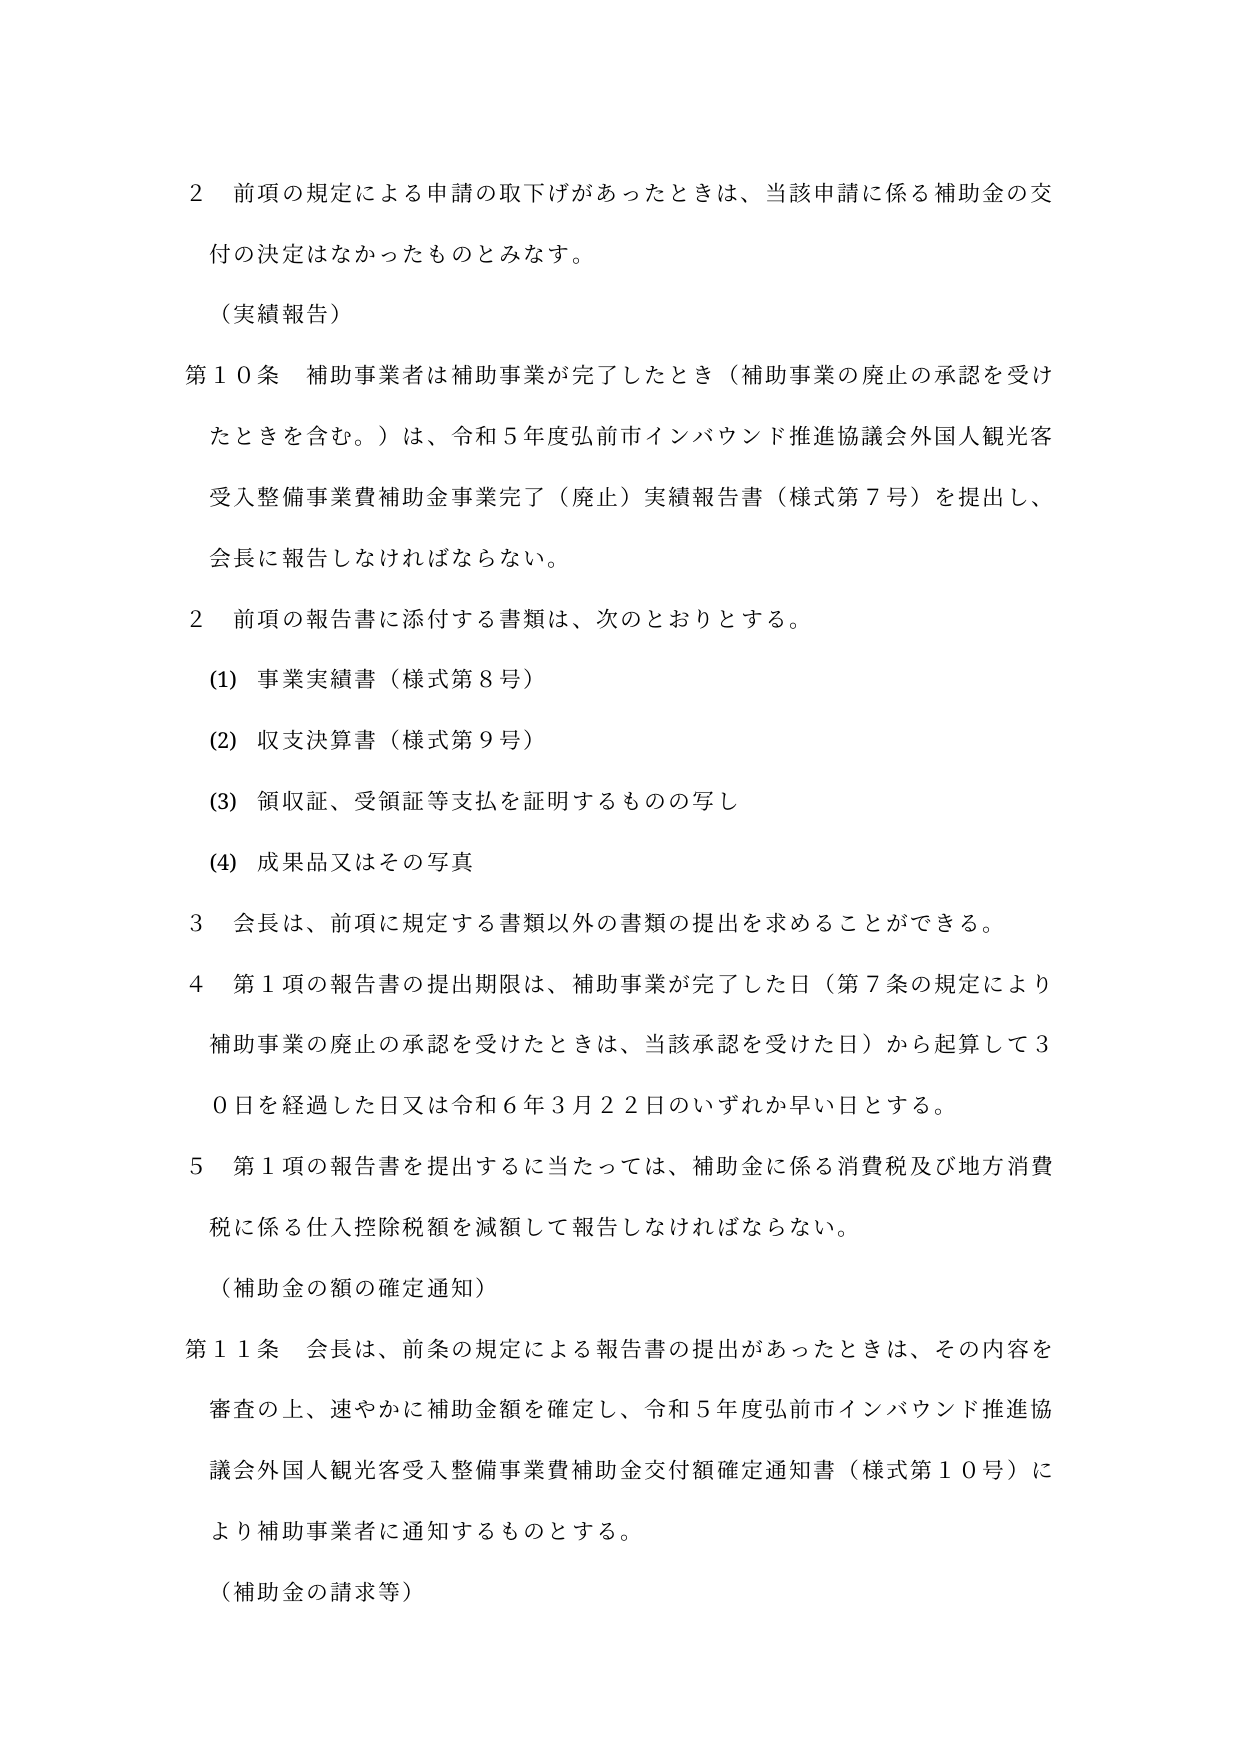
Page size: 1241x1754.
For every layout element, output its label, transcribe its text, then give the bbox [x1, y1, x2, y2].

text ５ 第１項の報告書を提出するに当たっては、補助金に係る消費税及び地方消費税に係る仕入控除税額を減額して報告しなければならない。 [185, 1134, 1055, 1256]
text （実績報告） [185, 283, 1055, 344]
text (4) 成果品又はその写真 [185, 830, 1055, 891]
text （補助金の額の確定通知） [185, 1256, 1055, 1317]
text ４ 第１項の報告書の提出期限は、補助事業が完了した日（第７条の規定により補助事業の廃止の承認を受けたときは、当該承認を受けた日）から起算して３０日を経過した日又は令和６年３月２２日のいずれか早い日とする。 [185, 952, 1055, 1134]
text （補助金の請求等） [185, 1560, 1055, 1621]
text ２ 前項の規定による申請の取下げがあったときは、当該申請に係る補助金の交付の決定はなかったものとみなす。 [185, 161, 1055, 283]
text (1) 事業実績書（様式第８号） [185, 648, 1055, 709]
text ３ 会長は、前項に規定する書類以外の書類の提出を求めることができる。 [185, 891, 1055, 952]
text 第１１条 会長は、前条の規定による報告書の提出があったときは、その内容を審査の上、速やかに補助金額を確定し、令和５年度弘前市インバウンド推進協議会外国人観光客受入整備事業費補助金交付額確定通知書（様式第１０号）により補助事業者に通知するものとする。 [185, 1317, 1055, 1560]
text (3) 領収証、受領証等支払を証明するものの写し [185, 769, 1055, 830]
text (2) 収支決算書（様式第９号） [185, 709, 1055, 769]
text 第１０条 補助事業者は補助事業が完了したとき（補助事業の廃止の承認を受けたときを含む。）は、令和５年度弘前市インバウンド推進協議会外国人観光客受入整備事業費補助金事業完了（廃止）実績報告書（様式第７号）を提出し、会長に報告しなければならない。 [185, 344, 1055, 587]
text ２ 前項の報告書に添付する書類は、次のとおりとする。 [185, 587, 1055, 648]
